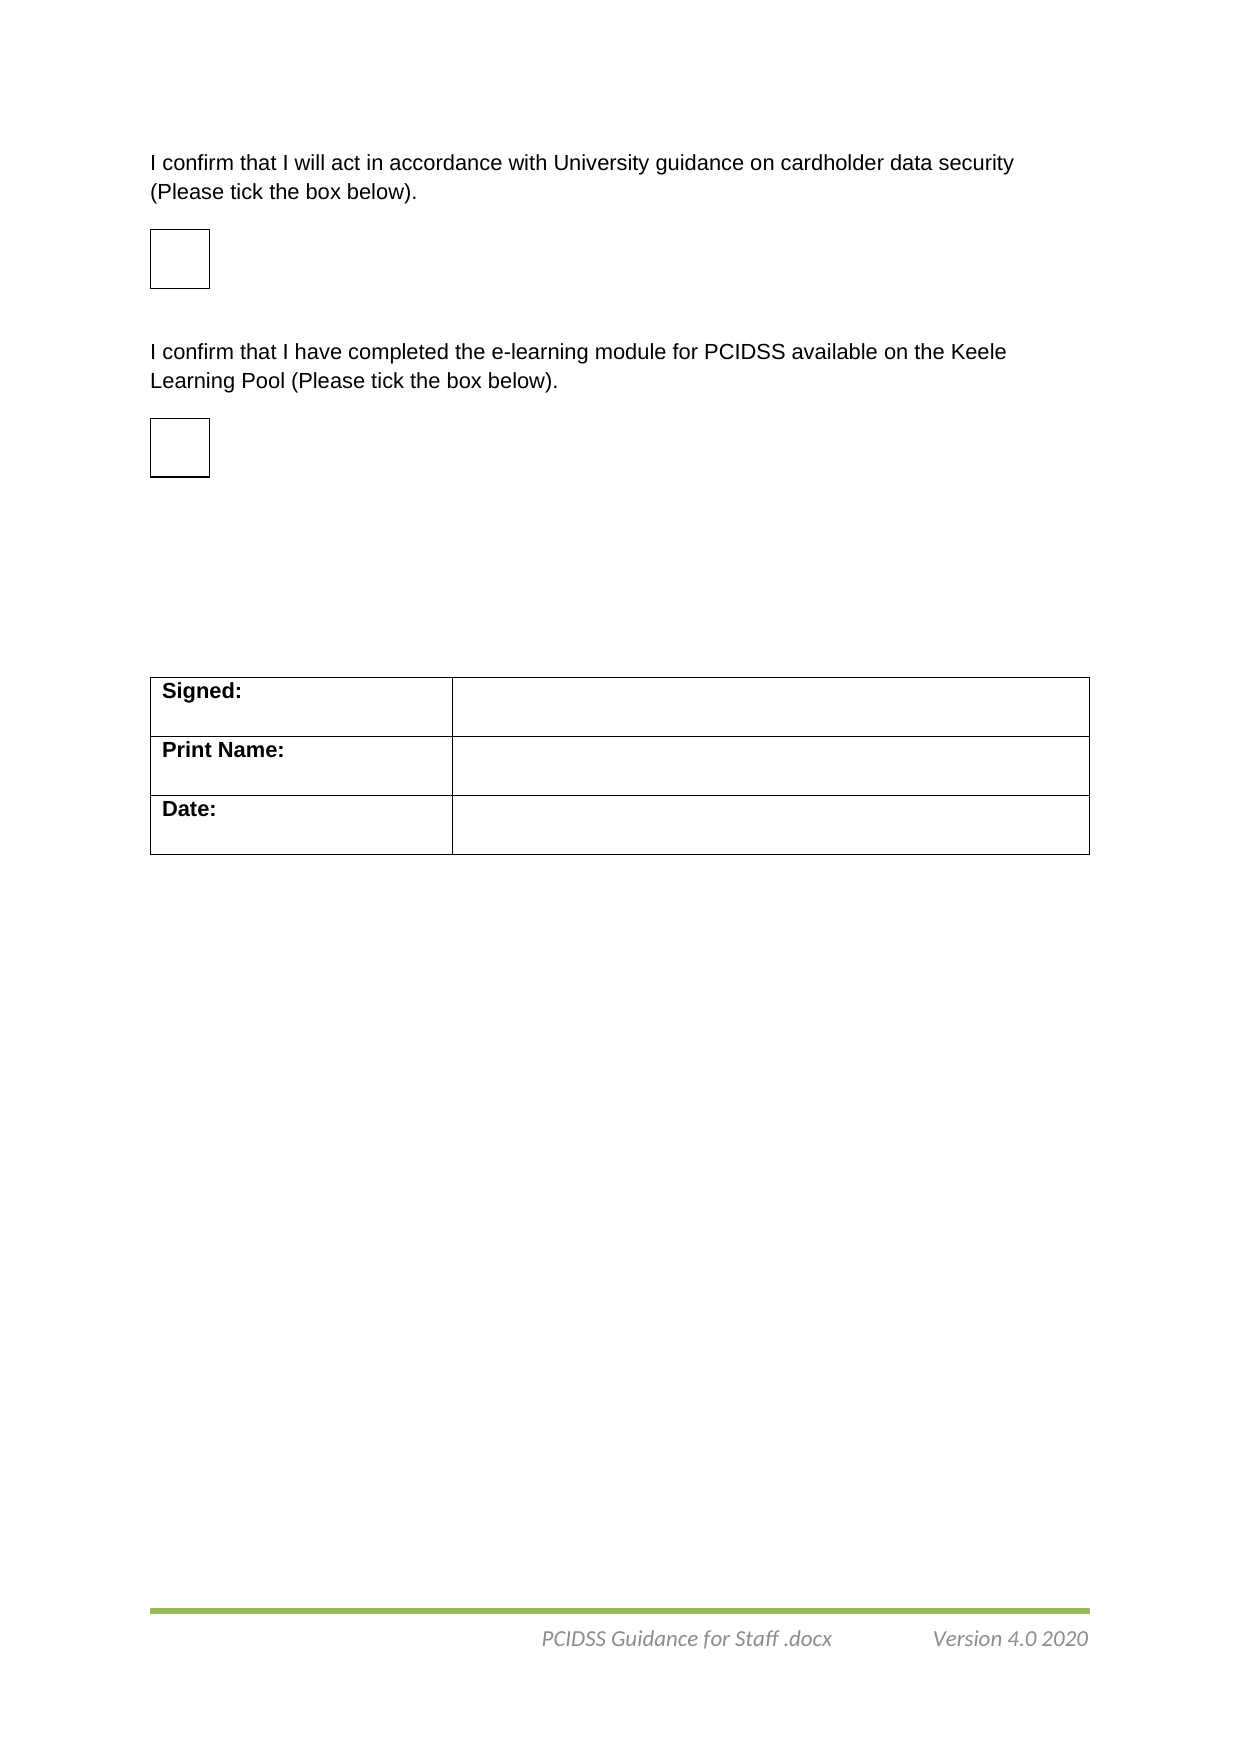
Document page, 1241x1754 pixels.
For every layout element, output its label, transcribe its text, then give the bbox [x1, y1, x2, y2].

text I confirm that I will act in accordance with University guidance on cardholder data security (Please tick the box below). [150, 150, 1090, 204]
table_cell Date: [151, 796, 452, 854]
text I confirm that I have completed the e-learning module for PCIDSS available on the Keele Learning Pool (Please tick the box below). [150, 339, 1090, 393]
table_cell [453, 796, 1089, 854]
table_header [453, 678, 1089, 736]
table_header [151, 230, 209, 288]
table_cell Print Name: [151, 737, 452, 795]
table_header [151, 419, 209, 476]
table_cell [453, 737, 1089, 795]
table_header Signed: [151, 678, 452, 736]
